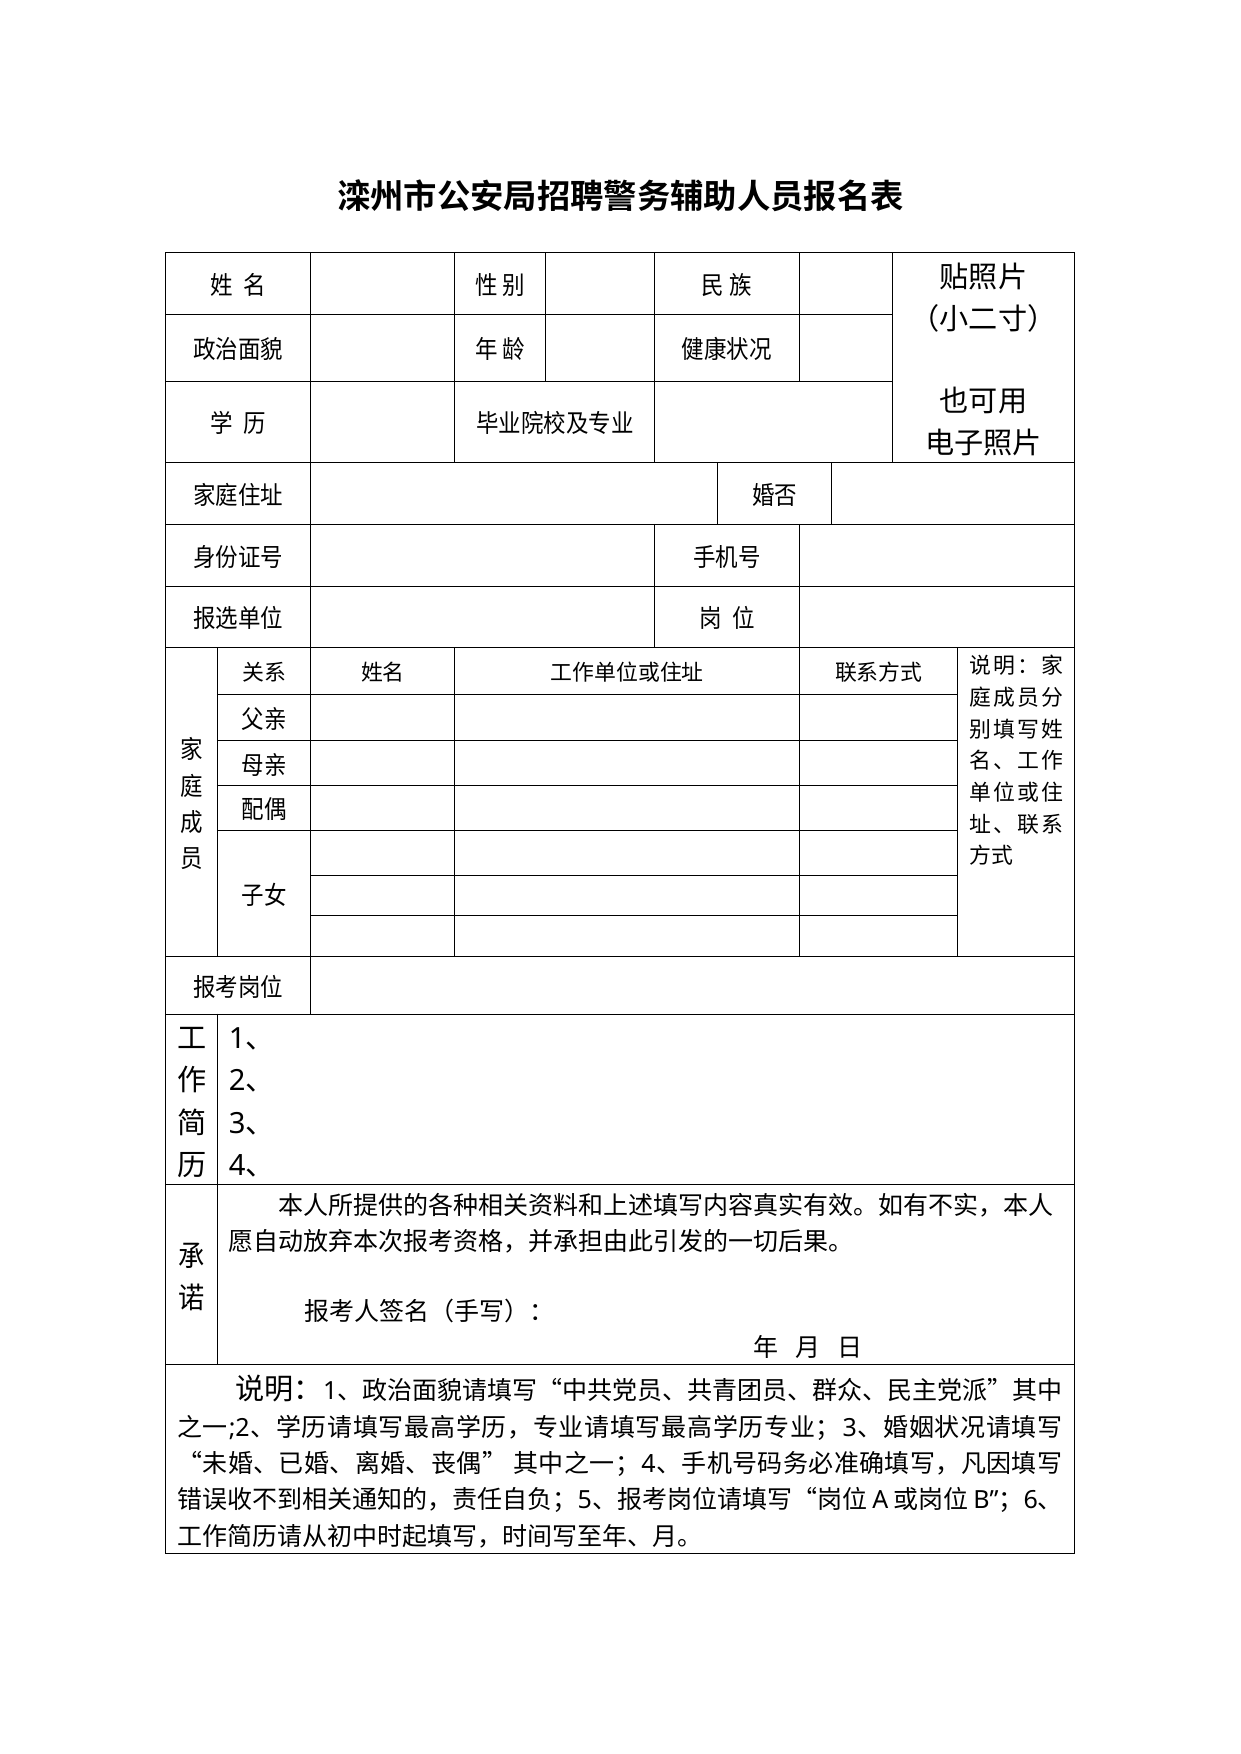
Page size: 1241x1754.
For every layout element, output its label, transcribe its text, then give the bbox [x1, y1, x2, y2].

table_cell [800, 741, 957, 785]
table_cell 本人所提供的各种相关资料和上述填写内容真实有效。如有不实，本人愿自动放弃本次报考资格，并承担由此引发的一切后果。 报考人签名（手写）： 年 月 日 [218, 1185, 1074, 1364]
table_cell 说明：1、政治面貌请填写“中共党员、共青团员、群众、民主党派”其中之一;2、学历请填写最高学历，专业请填写最高学历专业；3、婚姻状况请填写“未婚、已婚、离婚、丧偶” 其中之一；4、手机号码务必准确填写，凡因填写错误收不到相关通知的，责任自负；5、报考岗位请填写“岗位A或岗位B”；6、工作简历请从初中时起填写，时间写至年、月。 [166, 1365, 1074, 1552]
table_cell [311, 695, 454, 740]
table_cell 联系方式 [800, 648, 957, 693]
table_cell 手机号 [655, 525, 799, 586]
table_cell [800, 876, 957, 915]
table_cell [311, 786, 454, 830]
table_cell 父亲 [218, 695, 310, 740]
table_cell [800, 695, 957, 740]
table_cell 姓名 [311, 648, 454, 693]
table_cell [311, 831, 454, 875]
text 滦州市公安局招聘警务辅助人员报名表 [177, 162, 1063, 220]
table_header [311, 253, 454, 314]
table_cell [455, 741, 799, 785]
table_header 民 族 [655, 253, 799, 314]
table_header 贴照片 （小二寸） 也可用 电子照片 [893, 253, 1074, 462]
table_cell [311, 463, 717, 524]
table_cell [800, 587, 1074, 647]
table_cell [311, 876, 454, 915]
table_cell [800, 315, 892, 381]
table_cell 工作单位或住址 [455, 648, 799, 693]
table_cell [832, 463, 1074, 524]
table_cell 毕业院校及专业 [455, 382, 654, 462]
table_cell 家庭住址 [166, 463, 310, 524]
table_cell [800, 831, 957, 875]
table_cell [800, 916, 957, 956]
table_cell [311, 957, 1074, 1013]
table_cell [655, 382, 892, 462]
table_header [546, 253, 654, 314]
table_cell [800, 786, 957, 830]
table_cell [311, 587, 654, 647]
table_cell 婚否 [718, 463, 831, 524]
table_cell [311, 741, 454, 785]
table_cell [455, 916, 799, 956]
table_header [800, 253, 892, 314]
table_cell [455, 786, 799, 830]
table_cell 身份证号 [166, 525, 310, 586]
table_cell 子女 [218, 831, 310, 956]
table_header 性 别 [455, 253, 545, 314]
table_cell 关系 [218, 648, 310, 693]
table_cell 工作简历 [166, 1015, 217, 1184]
table_cell 报考岗位 [166, 957, 310, 1013]
table_cell 年 龄 [455, 315, 545, 381]
table_cell [311, 382, 454, 462]
table_cell 健康状况 [655, 315, 799, 381]
table_cell [455, 876, 799, 915]
table_cell 母亲 [218, 741, 310, 785]
table_cell 说明：家庭成员分别填写姓名、工作单位或住址、联系方式 [958, 648, 1074, 956]
table_cell 岗 位 [655, 587, 799, 647]
table_cell 政治面貌 [166, 315, 310, 381]
table_cell 家庭成员 [166, 648, 217, 956]
table_cell [311, 315, 454, 381]
table_cell [800, 525, 1074, 586]
table_cell [455, 695, 799, 740]
table_cell 报选单位 [166, 587, 310, 647]
table_cell 承诺 [166, 1185, 217, 1364]
table_cell [455, 831, 799, 875]
table_cell [311, 525, 654, 586]
table_cell [311, 916, 454, 956]
table_cell [546, 315, 654, 381]
table_cell 1、 2、 3、 4、 [218, 1015, 1074, 1184]
table_cell 配偶 [218, 786, 310, 830]
table_cell 学 历 [166, 382, 310, 462]
table_header 姓 名 [166, 253, 310, 314]
